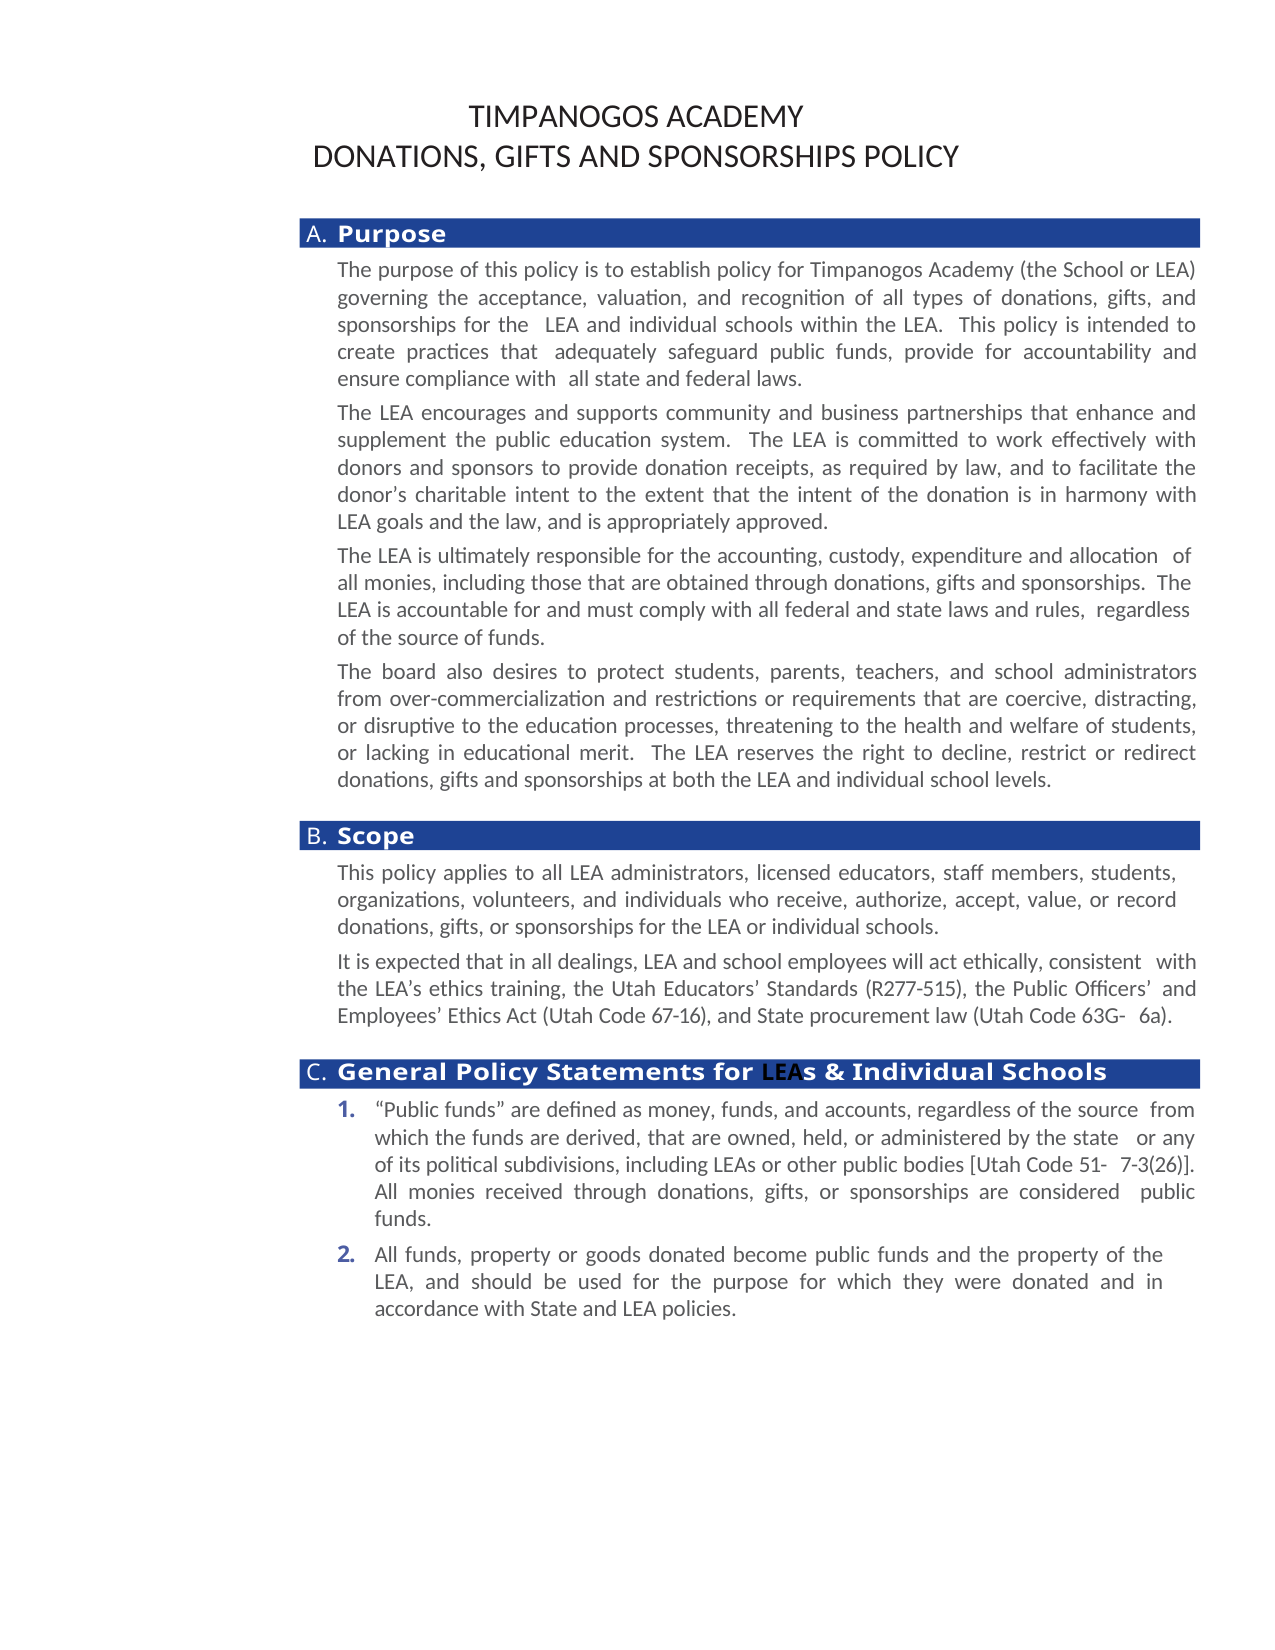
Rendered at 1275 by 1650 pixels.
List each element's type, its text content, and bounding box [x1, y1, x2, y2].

subtitle General Policy Statements for LEAs & Individual Schools [306, 1056, 1210, 1087]
list All funds, property or goods donated become public funds and the property of the LEA, and should be used for the purpose for which they were donated and in accordance with State and LEA policies. [337, 1241, 1163, 1322]
text The board also desires to protect students, parents, teachers, and school administrators from over-commercialization and restrictions or requirements that are coercive, distracting, or disruptive to the education processes, threatening to the health and welfare of students, or lacking in educational merit. The LEA reserves the right to decline, restrict or redirect donations, gifts and sponsorships at both the LEA and individual school levels. [337, 658, 1197, 793]
text The LEA encourages and supports community and business partnerships that enhance and supplement the public education system. The LEA is committed to work effectively with donors and sponsors to provide donation receipts, as required by law, and to facilitate the donor’s charitable intent to the extent that the intent of the donation is in harmony with LEA goals and the law, and is appropriately approved. [337, 399, 1197, 534]
text The LEA is ultimately responsible for the accounting, custody, expenditure and allocation of all monies, including those that are obtained through donations, gifts and sponsorships. The LEA is accountable for and must comply with all federal and state laws and rules, regardless of the source of funds. [337, 542, 1192, 650]
text The purpose of this policy is to establish policy for Timpanogos Academy (the School or LEA) governing the acceptance, valuation, and recognition of all types of donations, gifts, and sponsorships for the LEA and individual schools within the LEA. This policy is intended to create practices that adequately safeguard public funds, provide for accountability and ensure compliance with all state and federal laws. [337, 256, 1197, 392]
text This policy applies to all LEA administrators, licensed educators, staff members, students, organizations, volunteers, and individuals who receive, authorize, accept, value, or record donations, gifts, or sponsorships for the LEA or individual schools. [337, 859, 1177, 940]
subtitle Purpose [306, 218, 1210, 249]
text TIMPANOGOS ACADEMY [75, 95, 1197, 135]
subtitle Scope [306, 820, 1210, 852]
text DONATIONS, GIFTS AND SPONSORSHIPS POLICY [75, 135, 1197, 176]
list “Public funds” are defined as money, funds, and accounts, regardless of the source from which the funds are derived, that are owned, held, or administered by the state or any of its political subdivisions, including LEAs or other public bodies [Utah Code 51- 7-3(26)]. All monies received through donations, gifts, or sponsorships are considered public funds. [337, 1096, 1195, 1232]
text It is expected that in all dealings, LEA and school employees will act ethically, consistent with the LEA’s ethics training, the Utah Educators’ Standards (R277-515), the Public Officers’ and Employees’ Ethics Act (Utah Code 67-16), and State procurement law (Utah Code 63G- 6a). [337, 947, 1197, 1029]
